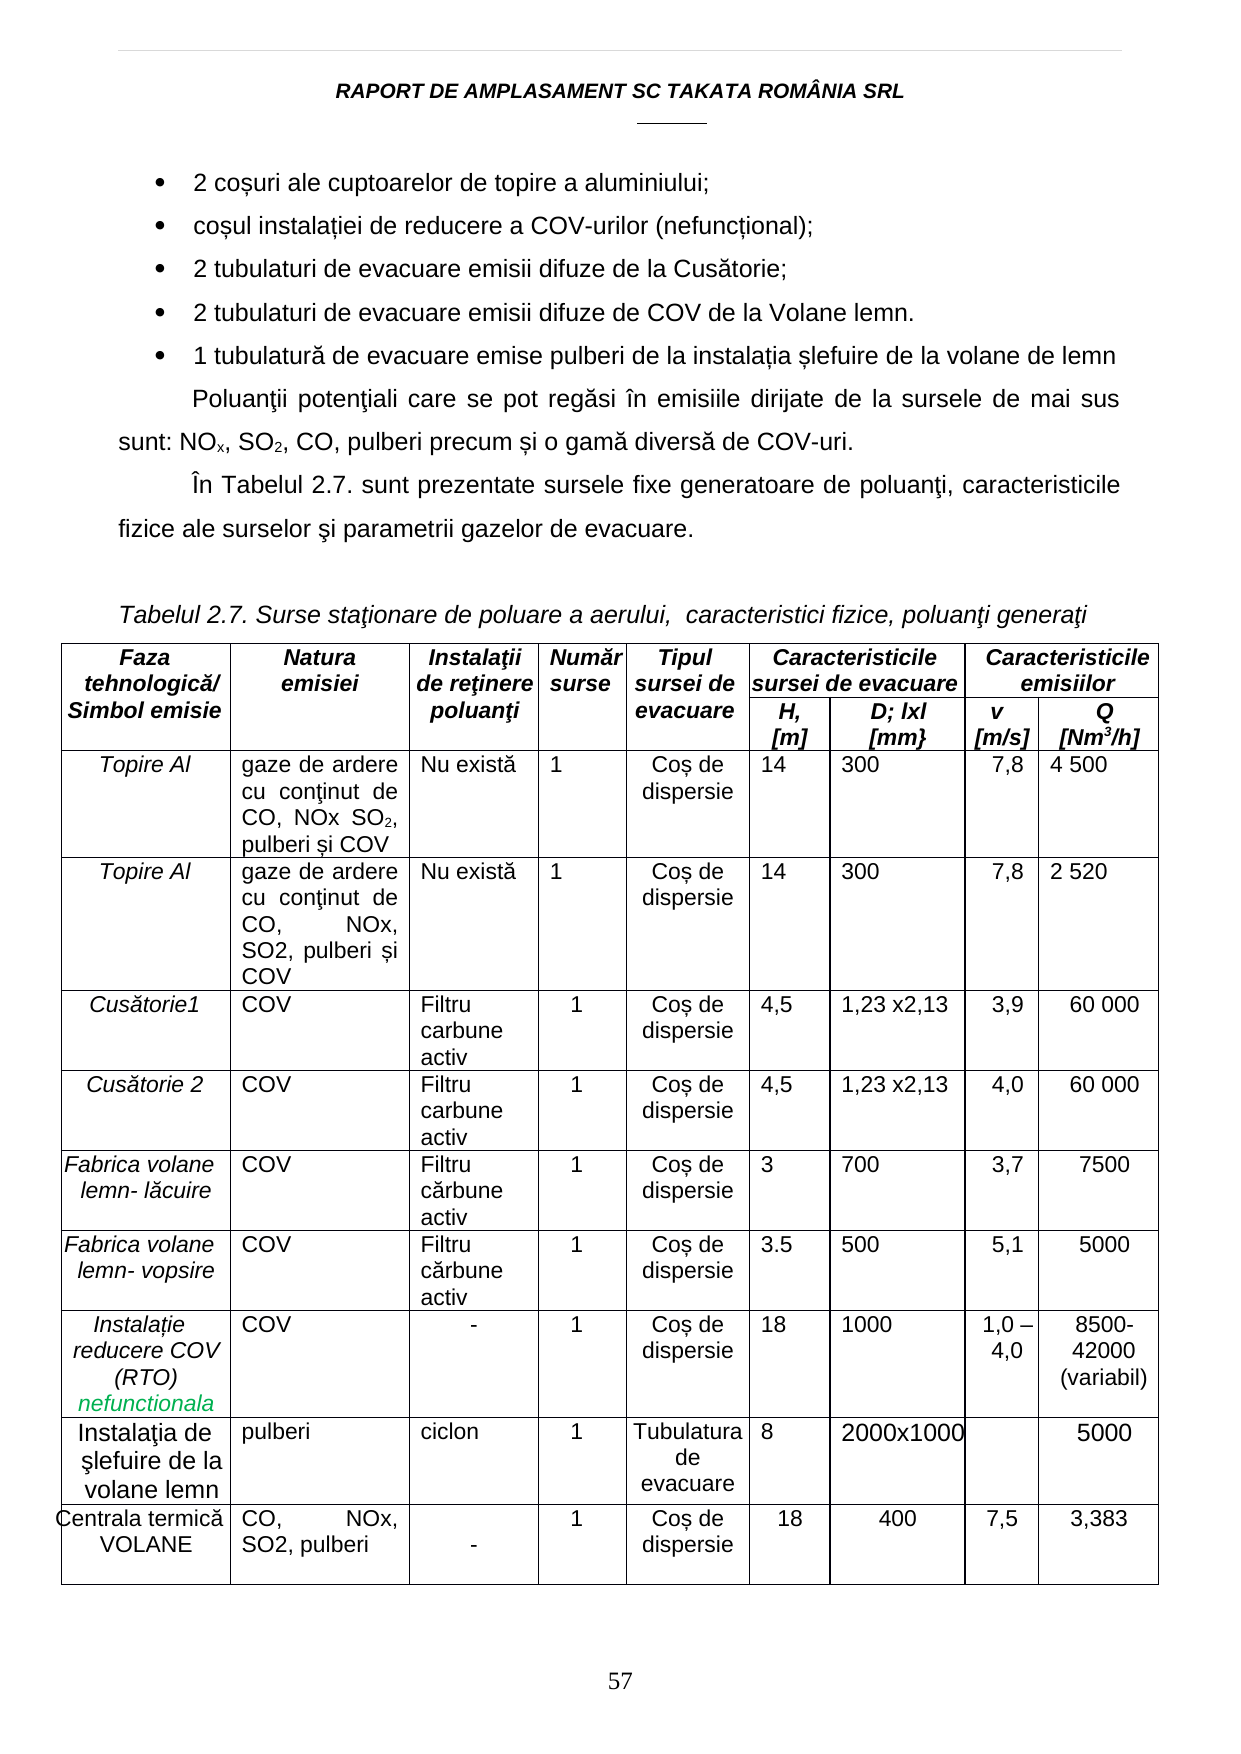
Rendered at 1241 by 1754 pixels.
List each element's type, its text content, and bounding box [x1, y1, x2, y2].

list 2 tubulaturi de evacuare emisii difuze de la Cusătorie; [156, 254, 1122, 283]
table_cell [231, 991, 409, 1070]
list 2 coșuri ale cuptoarelor de topire a aluminiului; [156, 168, 1122, 197]
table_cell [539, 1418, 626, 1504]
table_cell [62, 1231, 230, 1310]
text În Tabelul 2.7. sunt prezentate sursele fixe generatoare de poluanţi, caracteristicile fizice ale surselor şi parametrii gazelor de evacuare. [118, 470, 1122, 542]
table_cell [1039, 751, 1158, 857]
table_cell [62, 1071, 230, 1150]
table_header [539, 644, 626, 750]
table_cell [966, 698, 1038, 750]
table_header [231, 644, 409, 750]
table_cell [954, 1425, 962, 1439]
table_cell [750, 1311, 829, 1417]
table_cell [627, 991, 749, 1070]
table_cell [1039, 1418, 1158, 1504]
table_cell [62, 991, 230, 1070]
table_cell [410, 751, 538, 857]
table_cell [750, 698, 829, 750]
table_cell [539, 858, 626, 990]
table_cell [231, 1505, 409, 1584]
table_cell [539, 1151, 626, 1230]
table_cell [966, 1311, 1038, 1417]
text Tabelul 2.7. Surse staţionare de poluare a aerului, caracteristici fizice, poluanţi generaţi [118, 600, 1122, 628]
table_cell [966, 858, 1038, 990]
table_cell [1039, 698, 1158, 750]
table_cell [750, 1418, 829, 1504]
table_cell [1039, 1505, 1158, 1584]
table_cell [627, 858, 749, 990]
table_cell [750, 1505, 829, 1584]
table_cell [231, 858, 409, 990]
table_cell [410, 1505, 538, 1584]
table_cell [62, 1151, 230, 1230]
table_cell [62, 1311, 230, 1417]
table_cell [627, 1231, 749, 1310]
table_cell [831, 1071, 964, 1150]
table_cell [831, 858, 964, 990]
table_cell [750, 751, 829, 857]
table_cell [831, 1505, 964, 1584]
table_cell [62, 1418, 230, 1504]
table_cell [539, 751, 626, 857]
list 2 tubulaturi de evacuare emisii difuze de COV de la Volane lemn. [156, 298, 1122, 327]
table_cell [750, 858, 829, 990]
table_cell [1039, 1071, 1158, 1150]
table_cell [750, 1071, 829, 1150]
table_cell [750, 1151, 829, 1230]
list 1 tubulatură de evacuare emise pulberi de la instalația șlefuire de la volane de lemn [156, 341, 1122, 370]
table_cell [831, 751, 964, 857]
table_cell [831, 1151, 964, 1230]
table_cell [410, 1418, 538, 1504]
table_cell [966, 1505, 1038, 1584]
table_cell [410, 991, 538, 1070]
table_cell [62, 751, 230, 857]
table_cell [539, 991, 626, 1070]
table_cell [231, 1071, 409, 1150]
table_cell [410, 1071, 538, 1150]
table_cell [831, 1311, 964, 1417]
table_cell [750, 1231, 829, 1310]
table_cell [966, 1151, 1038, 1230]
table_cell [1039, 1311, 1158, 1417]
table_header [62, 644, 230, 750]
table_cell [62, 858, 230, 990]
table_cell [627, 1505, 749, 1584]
text Poluanţii potenţiali care se pot regăsi în emisiile dirijate de la sursele de mai sus sunt: NOx, SO2, CO, pulberi precum și o gamă diversă de COV-uri. [118, 384, 1122, 456]
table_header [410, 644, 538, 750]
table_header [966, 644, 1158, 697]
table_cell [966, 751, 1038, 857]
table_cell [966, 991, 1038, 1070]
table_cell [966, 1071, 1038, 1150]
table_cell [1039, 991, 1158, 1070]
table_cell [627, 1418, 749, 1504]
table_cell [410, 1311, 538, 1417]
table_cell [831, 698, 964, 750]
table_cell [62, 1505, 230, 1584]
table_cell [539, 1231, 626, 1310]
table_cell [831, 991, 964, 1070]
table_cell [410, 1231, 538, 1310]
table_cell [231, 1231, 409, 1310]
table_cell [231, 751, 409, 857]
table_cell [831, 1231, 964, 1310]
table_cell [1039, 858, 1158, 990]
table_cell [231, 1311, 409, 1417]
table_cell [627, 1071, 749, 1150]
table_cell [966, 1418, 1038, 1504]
list coșul instalației de reducere a COV-urilor (nefuncțional); [156, 211, 1122, 240]
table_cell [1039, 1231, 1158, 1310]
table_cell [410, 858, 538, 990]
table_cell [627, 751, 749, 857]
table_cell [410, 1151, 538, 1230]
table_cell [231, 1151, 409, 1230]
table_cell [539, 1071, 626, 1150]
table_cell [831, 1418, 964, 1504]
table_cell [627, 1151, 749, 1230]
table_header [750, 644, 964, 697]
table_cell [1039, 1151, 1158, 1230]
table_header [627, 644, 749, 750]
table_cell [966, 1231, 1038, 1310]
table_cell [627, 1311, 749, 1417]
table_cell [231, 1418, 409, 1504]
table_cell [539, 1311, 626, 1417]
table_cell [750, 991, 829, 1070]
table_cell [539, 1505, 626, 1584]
